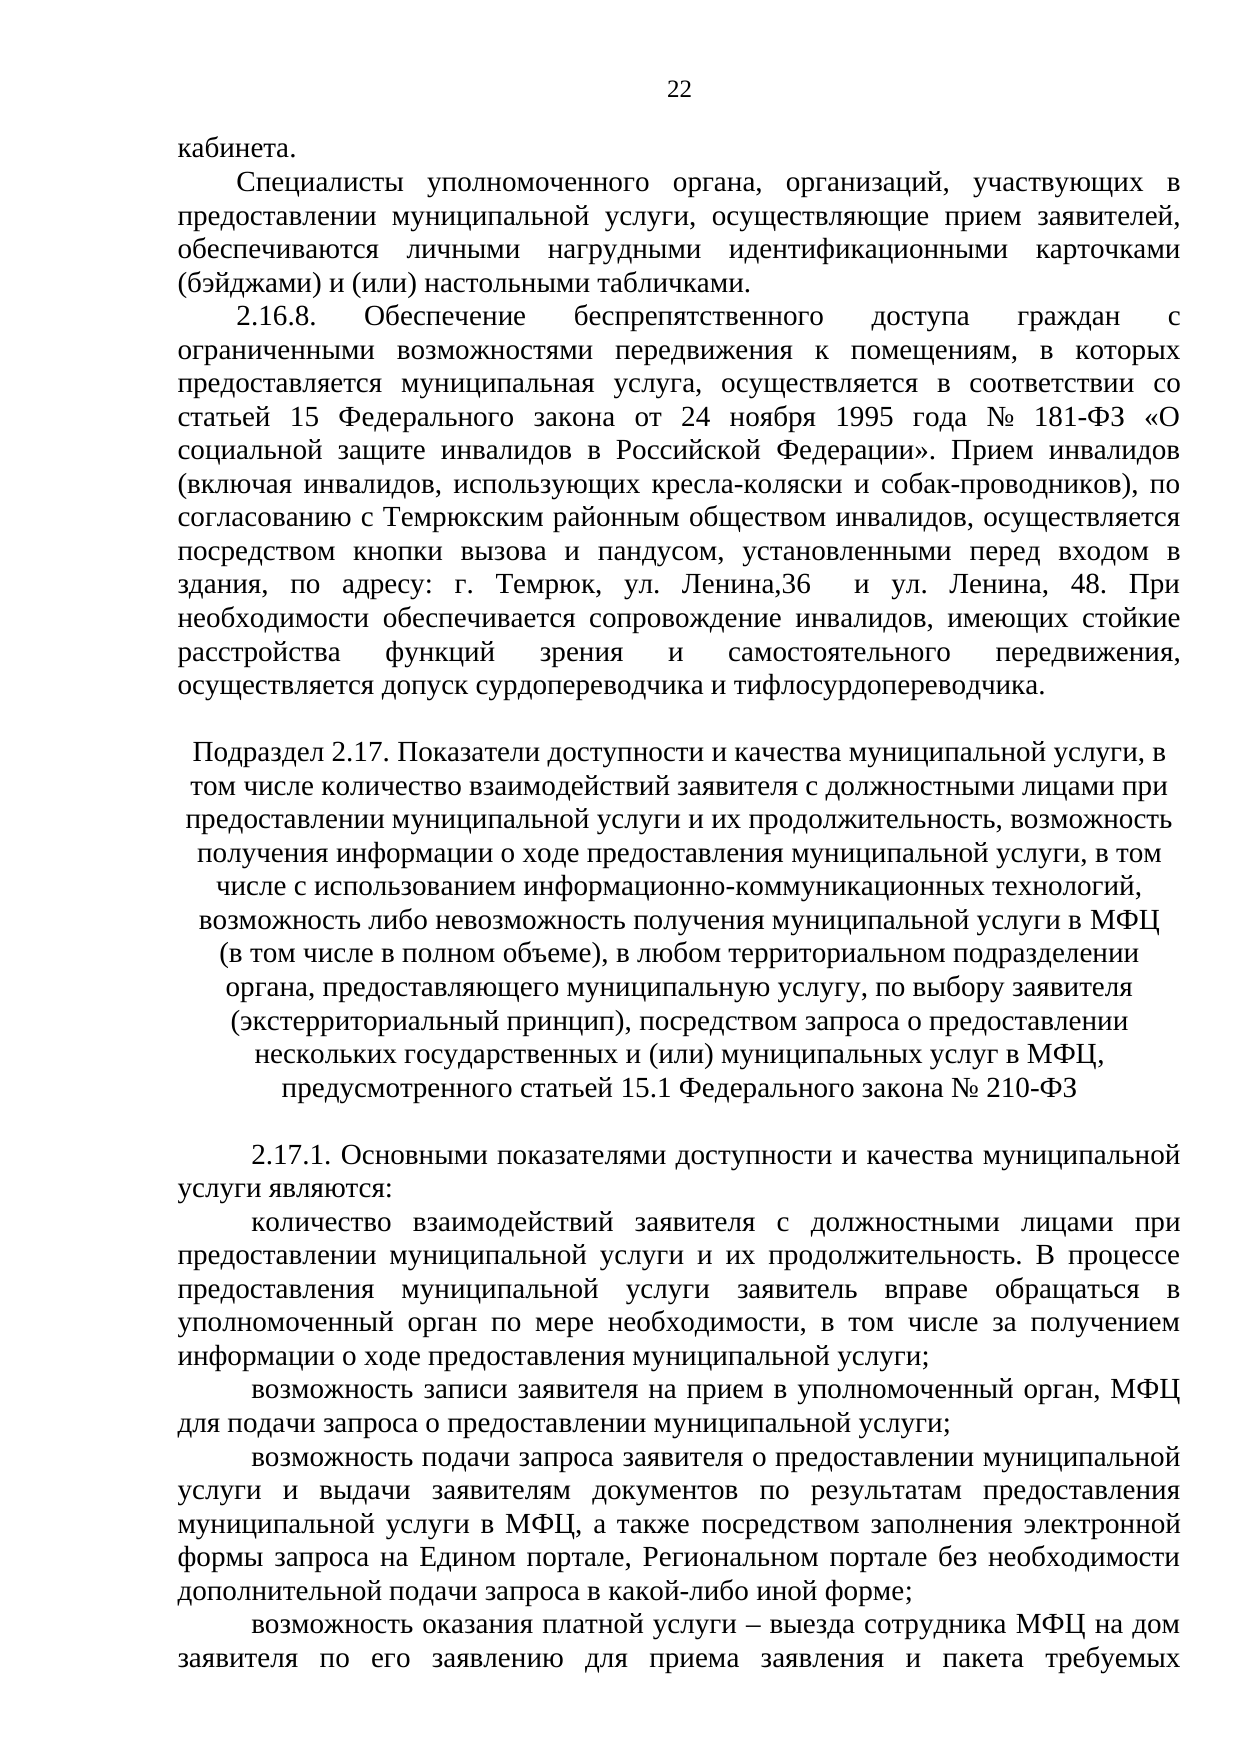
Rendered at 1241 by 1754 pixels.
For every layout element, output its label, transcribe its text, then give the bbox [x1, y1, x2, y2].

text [177, 131, 1181, 164]
text 2.16.8. Обеспечение беспрепятственного доступа граждан с ограниченными возможностями передвижения к помещениям, в которых предоставляется муниципальная услуга, осуществляется в соответствии со статьей 15 Федерального закона от 24 ноября 1995 года № 181-ФЗ «О социальной защите инвалидов в Российской Федерации». Прием инвалидов (включая инвалидов, использующих кресла-коляски и собак-проводников), по согласованию с Темрюкским районным обществом инвалидов, осуществляется посредством кнопки вызова и пандусом, установленными перед входом в здания, по адресу: г. Темрюк, ул. Ленина,36 и ул. Ленина, 48. При необходимости обеспечивается сопровождение инвалидов, имеющих стойкие расстройства функций зрения и самостоятельного передвижения, осуществляется допуск сурдопереводчика и тифлосурдопереводчика. [177, 298, 1181, 701]
text возможность подачи запроса заявителя о предоставлении муниципальной услуги и выдачи заявителям документов по результатам предоставления муниципальной услуги в МФЦ, а также посредством заполнения электронной формы запроса на Едином портале, Региональном портале без необходимости дополнительной подачи запроса в какой-либо иной форме; [177, 1439, 1181, 1606]
text Специалисты уполномоченного органа, организаций, участвующих в предоставлении муниципальной услуги, осуществляющие прием заявителей, обеспечиваются личными нагрудными идентификационными карточками (бэйджами) и (или) настольными табличками. [177, 164, 1181, 298]
text Подраздел 2.17. Показатели доступности и качества муниципальной услуги, в том числе количество взаимодействий заявителя с должностными лицами при предоставлении муниципальной услуги и их продолжительность, возможность получения информации о ходе предоставления муниципальной услуги, в том числе с использованием информационно-коммуникационных технологий, возможность либо невозможность получения муниципальной услуги в МФЦ [177, 734, 1181, 936]
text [177, 1606, 1181, 1673]
text количество взаимодействий заявителя с должностными лицами при предоставлении муниципальной услуги и их продолжительность. В процессе предоставления муниципальной услуги заявитель вправе обращаться в уполномоченный орган по мере необходимости, в том числе за получением информации о ходе предоставления муниципальной услуги; [177, 1204, 1181, 1372]
text возможность записи заявителя на прием в уполномоченный орган, МФЦ для подачи запроса о предоставлении муниципальной услуги; [177, 1372, 1181, 1439]
text 2.17.1. Основными показателями доступности и качества муниципальной услуги являются: [177, 1137, 1181, 1204]
text (в том числе в полном объеме), в любом территориальном подразделении органа, предоставляющего муниципальную услугу, по выбору заявителя (экстерриториальный принцип), посредством запроса о предоставлении нескольких государственных и (или) муниципальных услуг в МФЦ, предусмотренного статьей 15.1 Федерального закона № 210-ФЗ [177, 936, 1181, 1103]
